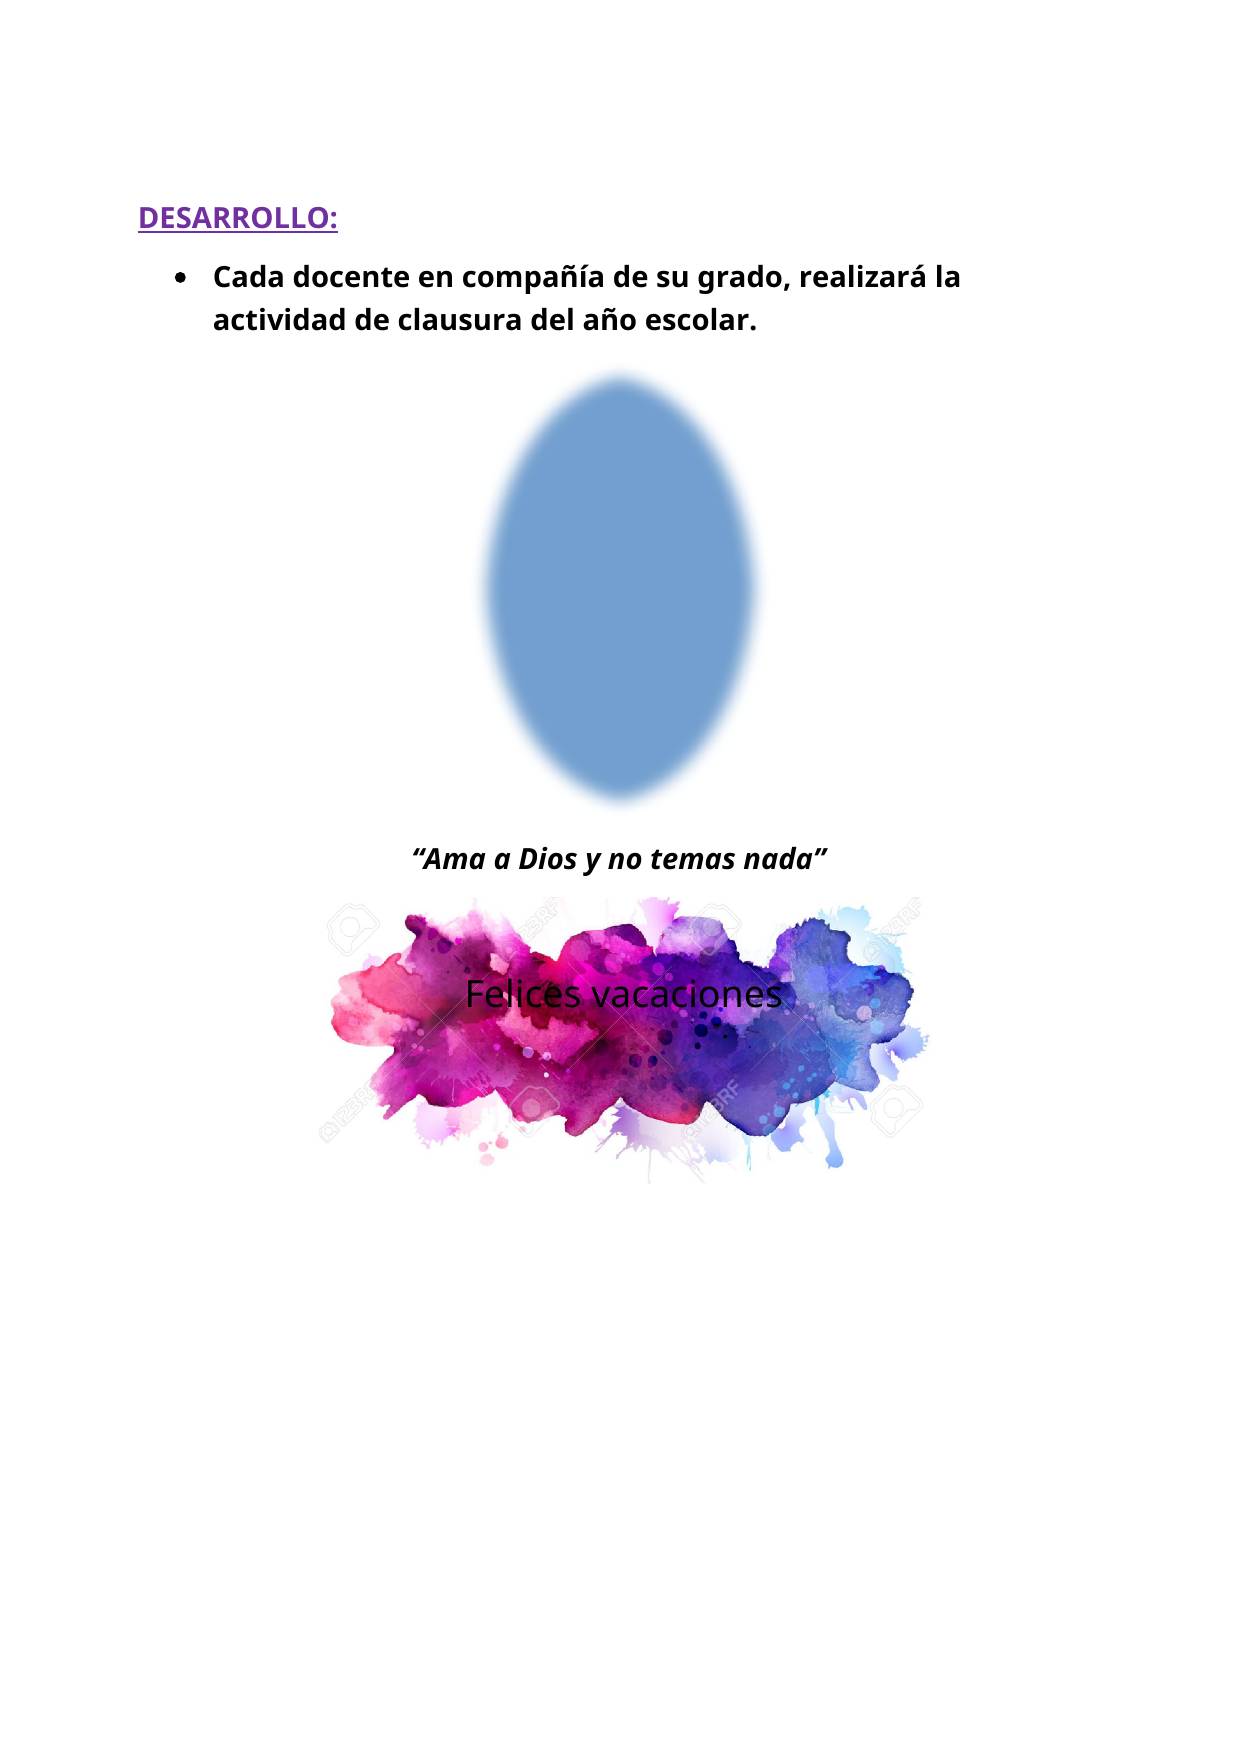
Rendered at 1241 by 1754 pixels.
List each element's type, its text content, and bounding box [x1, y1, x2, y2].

text DESARROLLO: [138, 197, 1103, 237]
text “Ama a Dios y no temas nada” [138, 838, 1103, 878]
picture [300, 897, 940, 1186]
list Cada docente en compañía de su grado, realizará la actividad de clausura del año escolar. [175, 257, 1103, 339]
